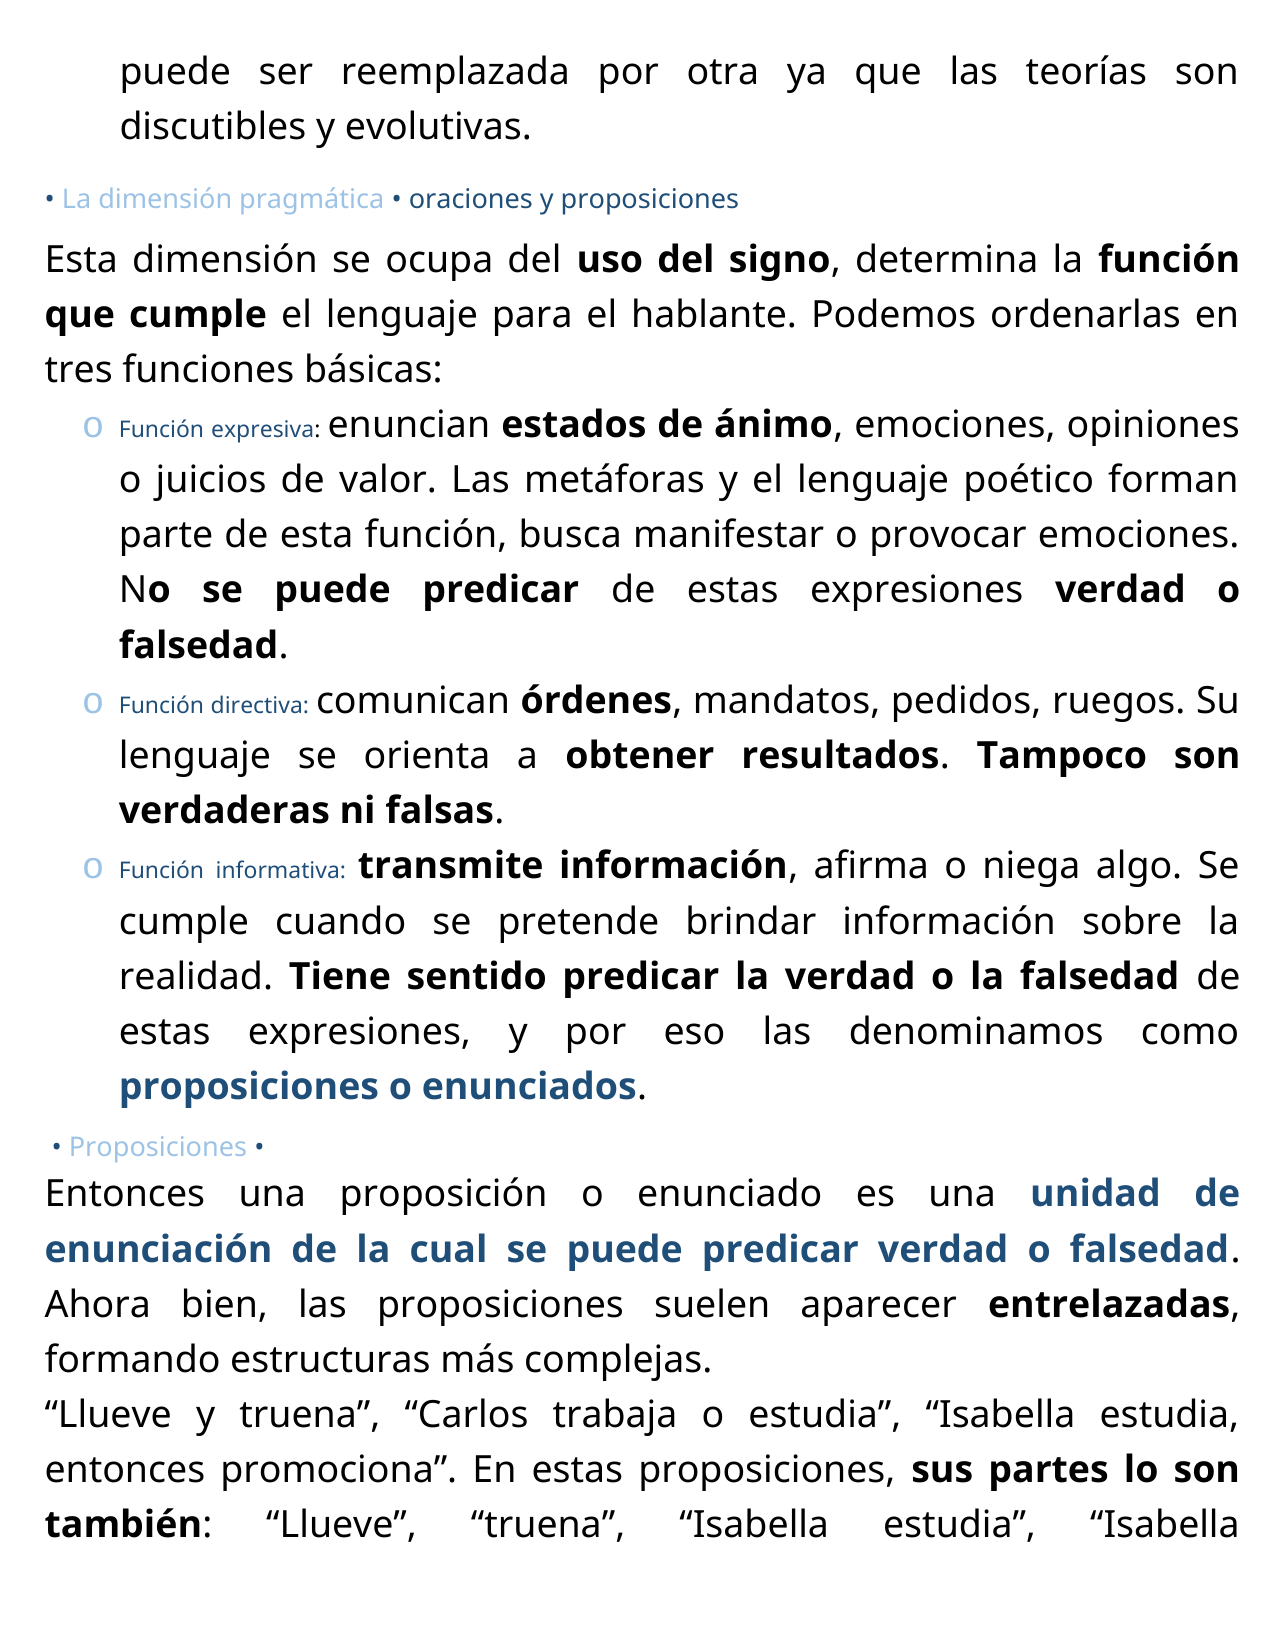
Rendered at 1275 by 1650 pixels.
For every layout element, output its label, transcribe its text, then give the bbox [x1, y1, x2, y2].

text • Proposiciones • [44, 1127, 1240, 1164]
list Función directiva: comunican órdenes, mandatos, pedidos, ruegos. Su lenguaje se orienta a obtener resultados. Tampoco son verdaderas ni falsas. [82, 673, 1240, 834]
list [82, 44, 1240, 151]
text Entonces una proposición o enunciado es una unidad de enunciación de la cual se puede predicar verdad o falsedad. Ahora bien, las proposiciones suelen aparecer entrelazadas, formando estructuras más complejas. [44, 1167, 1240, 1383]
list Función expresiva: enuncian estados de ánimo, emociones, opiniones o juicios de valor. Las metáforas y el lenguaje poético forman parte de esta función, busca manifestar o provocar emociones. No se puede predicar de estas expresiones verdad o falsedad. [82, 397, 1240, 669]
text • La dimensión pragmática • oraciones y proposiciones [44, 179, 1240, 216]
list Función informativa: transmite información, afirma o niega algo. Se cumple cuando se pretende brindar información sobre la realidad. Tiene sentido predicar la verdad o la falsedad de estas expresiones, y por eso las denominamos como proposiciones o enunciados. [82, 839, 1240, 1110]
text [44, 1387, 1240, 1548]
text Esta dimensión se ocupa del uso del signo, determina la función que cumple el lenguaje para el hablante. Podemos ordenarlas en tres funciones básicas: [44, 232, 1240, 393]
